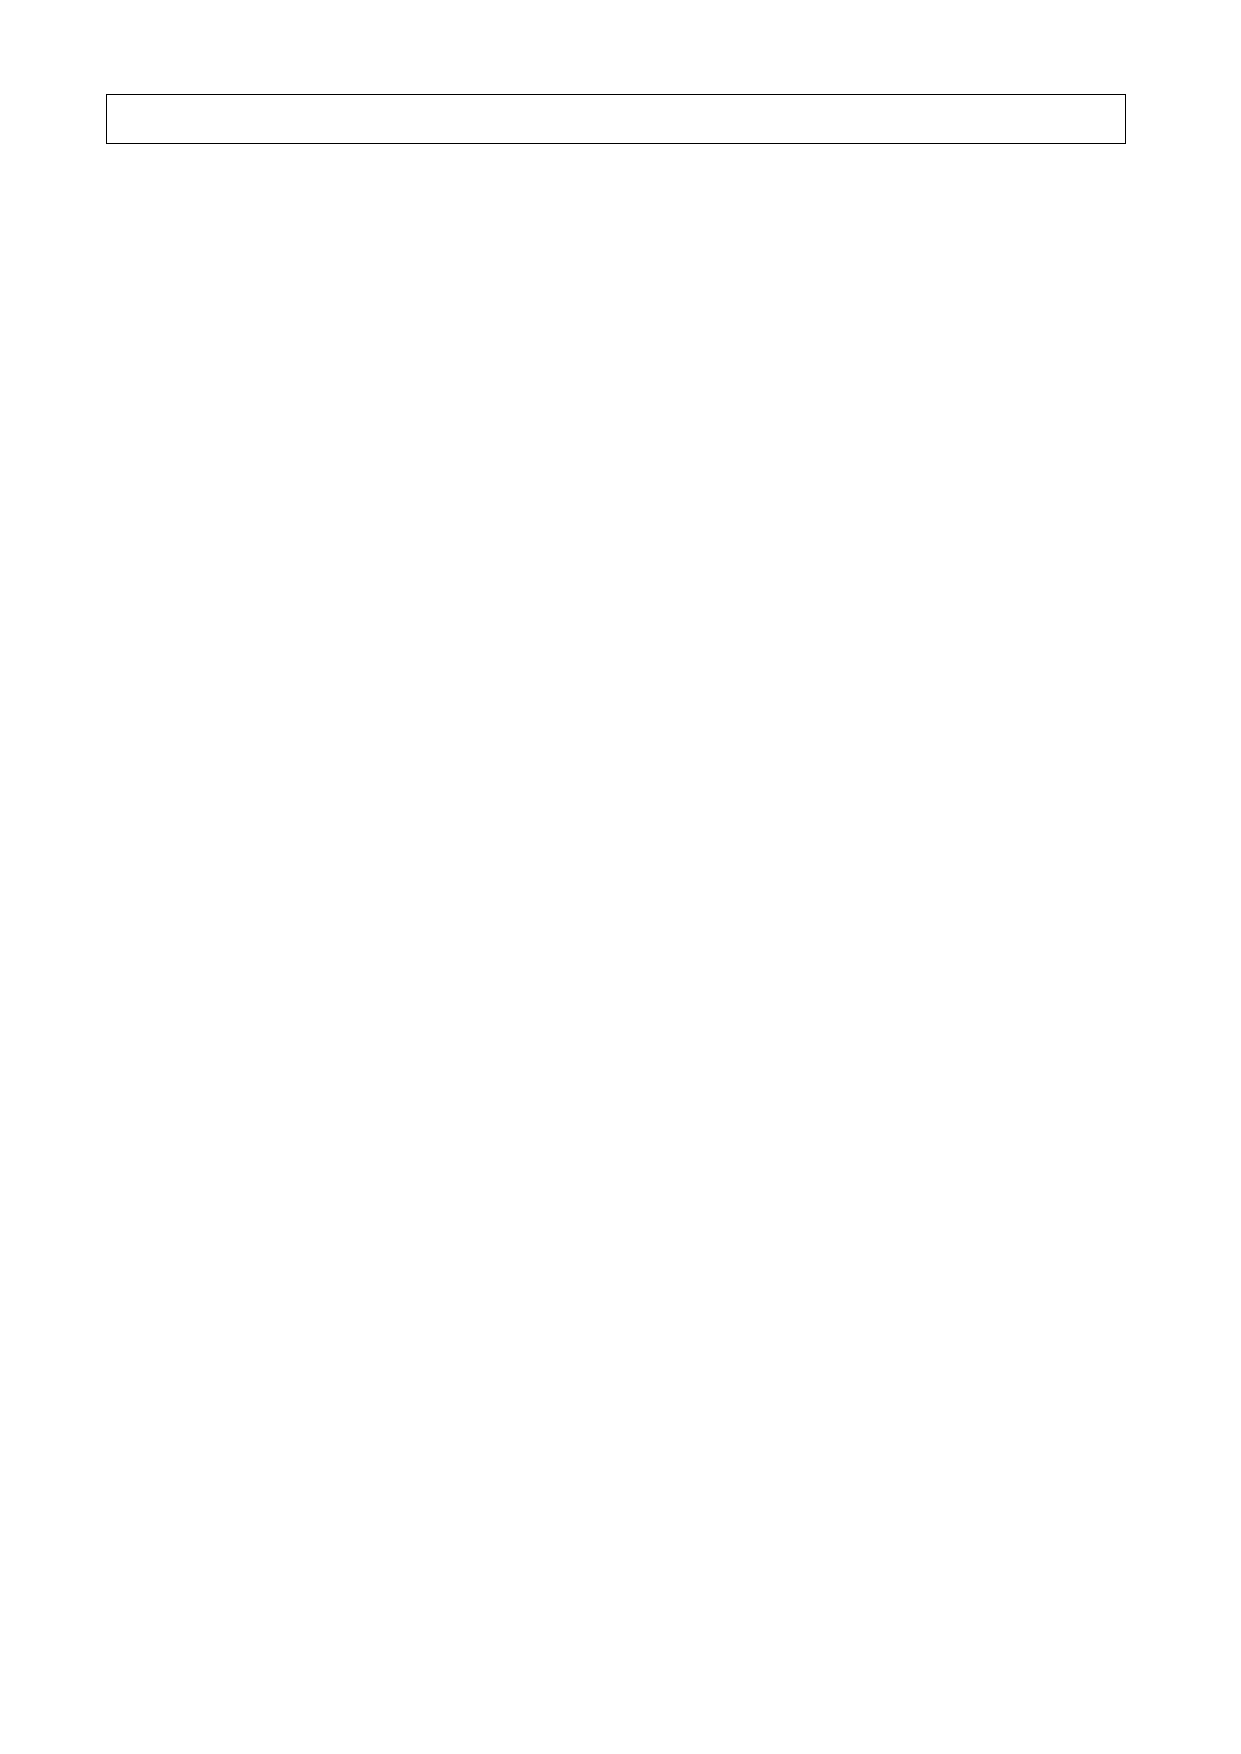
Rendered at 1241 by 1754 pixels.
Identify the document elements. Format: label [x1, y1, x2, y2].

table_cell [107, 95, 1125, 143]
